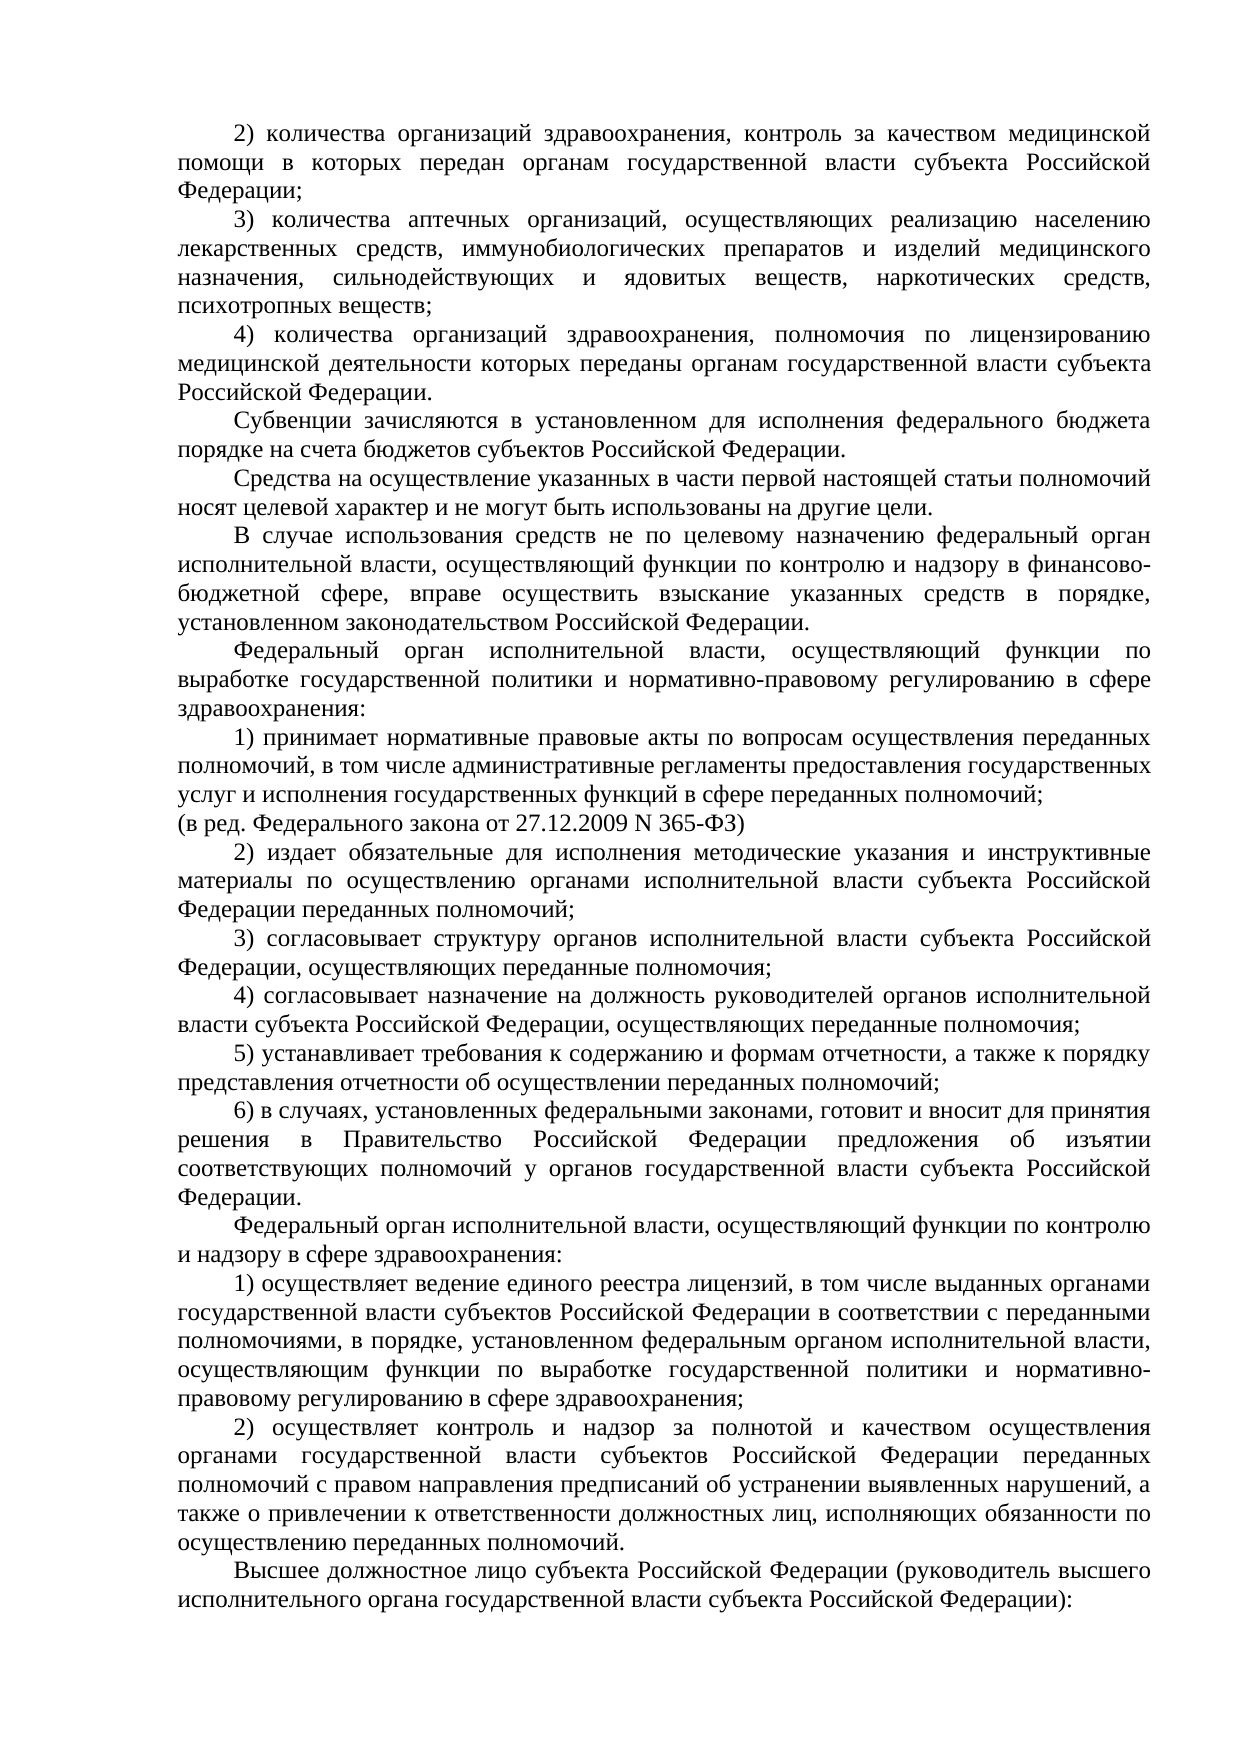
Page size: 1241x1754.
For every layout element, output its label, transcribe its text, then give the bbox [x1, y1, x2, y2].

text 1) осуществляет ведение единого реестра лицензий, в том числе выданных органами государственной власти субъектов Российской Федерации в соответствии с переданными полномочиями, в порядке, установленном федеральным органом исполнительной власти, осуществляющим функции по выработке государственной политики и нормативно-правовому регулированию в сфере здравоохранения; [177, 1268, 1152, 1412]
text Средства на осуществление указанных в части первой настоящей статьи полномочий носят целевой характер и не могут быть использованы на другие цели. [177, 463, 1152, 521]
text 2) количества организаций здравоохранения, контроль за качеством медицинской помощи в которых передан органам государственной власти субъекта Российской Федерации; [177, 118, 1152, 204]
text Высшее должностное лицо субъекта Российской Федерации (руководитель высшего исполнительного органа государственной власти субъекта Российской Федерации): [177, 1556, 1152, 1613]
text 6) в случаях, установленных федеральными законами, готовит и вносит для принятия решения в Правительство Российской Федерации предложения об изъятии соответствующих полномочий у органов государственной власти субъекта Российской Федерации. [177, 1096, 1152, 1211]
text 1) принимает нормативные правовые акты по вопросам осуществления переданных полномочий, в том числе административные регламенты предоставления государственных услуг и исполнения государственных функций в сфере переданных полномочий; [177, 722, 1152, 808]
text 2) осуществляет контроль и надзор за полнотой и качеством осуществления органами государственной власти субъектов Российской Федерации переданных полномочий с правом направления предписаний об устранении выявленных нарушений, а также о привлечении к ответственности должностных лиц, исполняющих обязанности по осуществлению переданных полномочий. [177, 1412, 1152, 1556]
text 2) издает обязательные для исполнения методические указания и инструктивные материалы по осуществлению органами исполнительной власти субъекта Российской Федерации переданных полномочий; [177, 837, 1152, 923]
text (в ред. Федерального закона от 27.12.2009 N 365-ФЗ) [177, 808, 1152, 837]
text 5) устанавливает требования к содержанию и формам отчетности, а также к порядку представления отчетности об осуществлении переданных полномочий; [177, 1038, 1152, 1096]
text Федеральный орган исполнительной власти, осуществляющий функции по контролю и надзору в сфере здравоохранения: [177, 1211, 1152, 1268]
text 3) количества аптечных организаций, осуществляющих реализацию населению лекарственных средств, иммунобиологических препаратов и изделий медицинского назначения, сильнодействующих и ядовитых веществ, наркотических средств, психотропных веществ; [177, 204, 1152, 319]
text 3) согласовывает структуру органов исполнительной власти субъекта Российской Федерации, осуществляющих переданные полномочия; [177, 923, 1152, 981]
text 4) согласовывает назначение на должность руководителей органов исполнительной власти субъекта Российской Федерации, осуществляющих переданные полномочия; [177, 981, 1152, 1038]
text Федеральный орган исполнительной власти, осуществляющий функции по выработке государственной политики и нормативно-правовому регулированию в сфере здравоохранения: [177, 636, 1152, 722]
text 4) количества организаций здравоохранения, полномочия по лицензированию медицинской деятельности которых переданы органам государственной власти субъекта Российской Федерации. [177, 319, 1152, 406]
text Субвенции зачисляются в установленном для исполнения федерального бюджета порядке на счета бюджетов субъектов Российской Федерации. [177, 406, 1152, 463]
text В случае использования средств не по целевому назначению федеральный орган исполнительной власти, осуществляющий функции по контролю и надзору в финансово-бюджетной сфере, вправе осуществить взыскание указанных средств в порядке, установленном законодательством Российской Федерации. [177, 521, 1152, 636]
